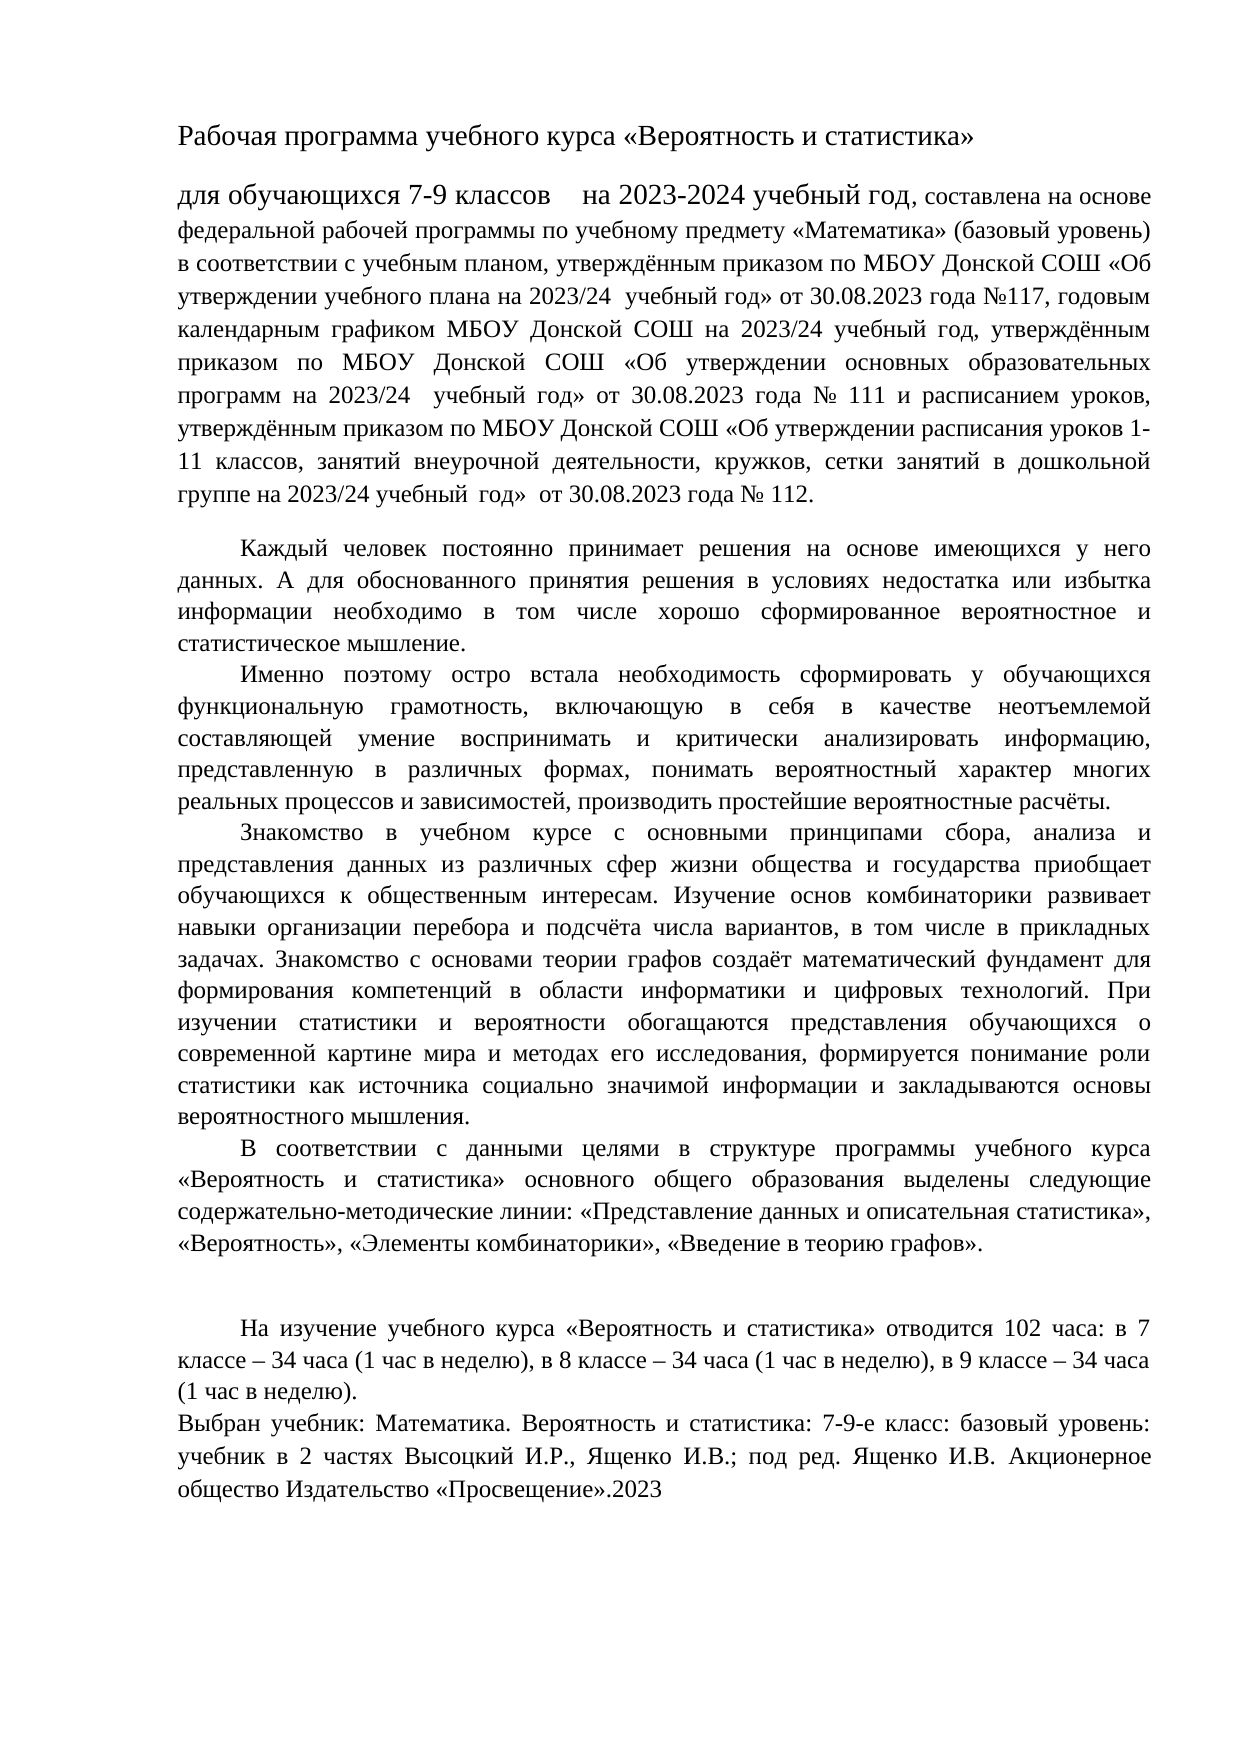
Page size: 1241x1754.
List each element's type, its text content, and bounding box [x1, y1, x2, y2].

text Выбран учебник: Математика. Вероятность и статистика: 7-9-е класс: базовый уровень: учебник в 2 частях Высоцкий И.Р., Ященко И.В.; под ред. Ященко И.В. Акционерное общество Издательство «Просвещение».2023 [177, 1408, 1152, 1503]
text ‌‌‌На изучение учебного курса «Вероятность и статистика» отводится 102 часа: в 7 классе – 34 часа (1 час в неделю), в 8 классе – 34 часа (1 час в неделю), в 9 классе – 34 часа (1 час в неделю).‌‌ [177, 1313, 1152, 1405]
text Рабочая программа учебного курса «Вероятность и статистика» [177, 118, 1152, 152]
text Знакомство в учебном курсе с основными принципами сбора, анализа и представления данных из различных сфер жизни общества и государства приобщает обучающихся к общественным интересам. Изучение основ комбинаторики развивает навыки организации перебора и подсчёта числа вариантов, в том числе в прикладных задачах. Знакомство с основами теории графов создаёт математический фундамент для формирования компетенций в области информатики и цифровых технологий. При изучении статистики и вероятности обогащаются представления обучающихся о современной картине мира и методах его исследования, формируется понимание роли статистики как источника социально значимой информации и закладываются основы вероятностного мышления. [177, 817, 1152, 1130]
text Каждый человек постоянно принимает решения на основе имеющихся у него данных. А для обоснованного принятия решения в условиях недостатка или избытка информации необходимо в том числе хорошо сформированное вероятностное и статистическое мышление. [177, 533, 1152, 657]
text для обучающихся 7-9 классов на 2023-2024 учебный год, составлена на основе федеральной рабочей программы по учебному предмету «Математика» (базовый уровень) в соответствии с учебным планом, утверждённым приказом по МБОУ Донской СОШ «Об утверждении учебного плана на 2023/24 учебный год» от 30.08.2023 года №117, годовым календарным графиком МБОУ Донской СОШ на 2023/24 учебный год, утверждённым приказом по МБОУ Донской СОШ «Об утверждении основных образовательных программ на 2023/24 учебный год» от 30.08.2023 года № 111 и расписанием уроков, утверждённым приказом по МБОУ Донской СОШ «Об утверждении расписания уроков 1-11 классов, занятий внеурочной деятельности, кружков, сетки занятий в дошкольной группе на 2023/24 учебный год» от 30.08.2023 года № 112. [177, 177, 1152, 508]
text В соответствии с данными целями в структуре программы учебного курса «Вероятность и статистика» основного общего образования выделены следующие содержательно-методические линии: «Представление данных и описательная статистика», «Вероятность», «Элементы комбинаторики», «Введение в теорию графов». [177, 1133, 1152, 1256]
text Именно поэтому остро встала необходимость сформировать у обучающихся функциональную грамотность, включающую в себя в качестве неотъемлемой составляющей умение воспринимать и критически анализировать информацию, представленную в различных формах, понимать вероятностный характер многих реальных процессов и зависимостей, производить простейшие вероятностные расчёты. [177, 659, 1152, 814]
